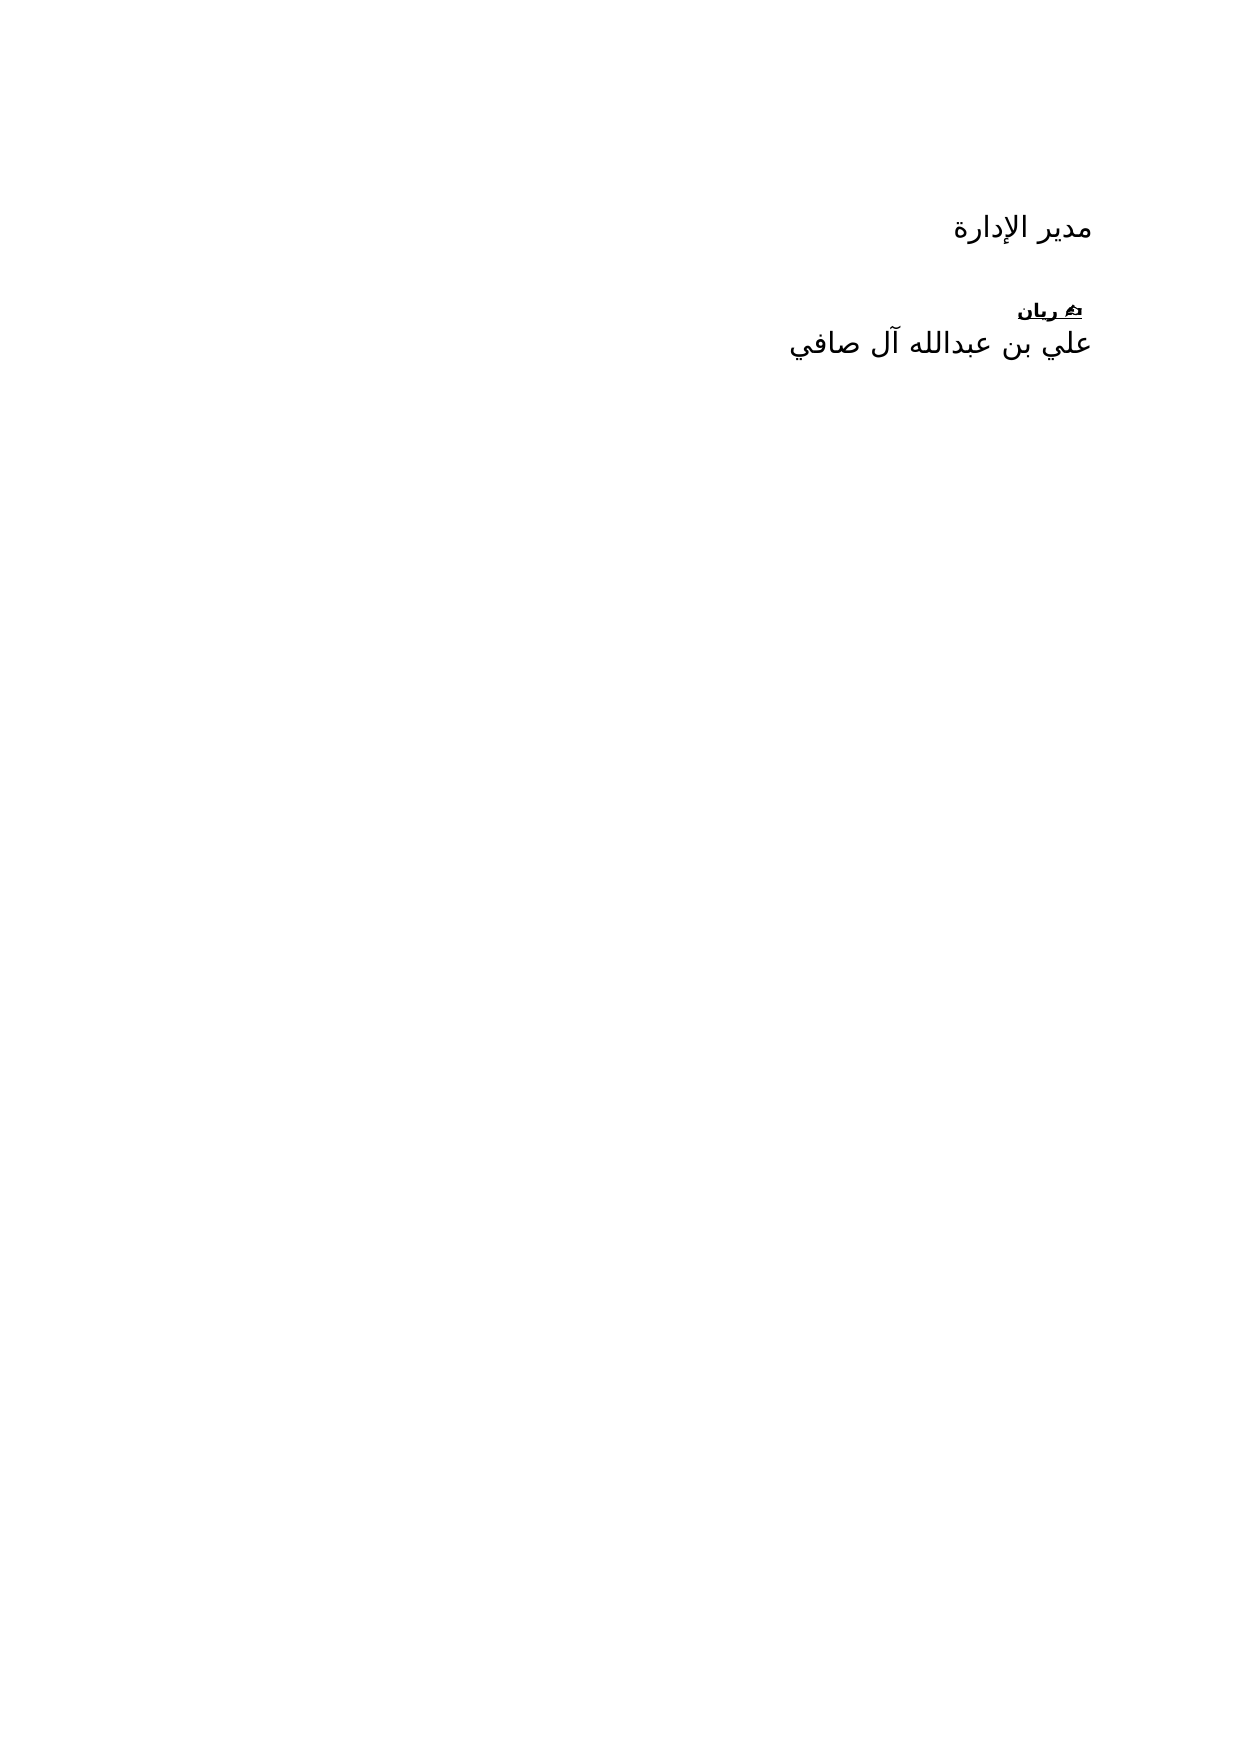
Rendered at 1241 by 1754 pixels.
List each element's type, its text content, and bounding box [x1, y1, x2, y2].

text مدير الإدارة [133, 177, 1093, 244]
text ريان علي بن عبدالله آل صافي [133, 299, 1093, 360]
